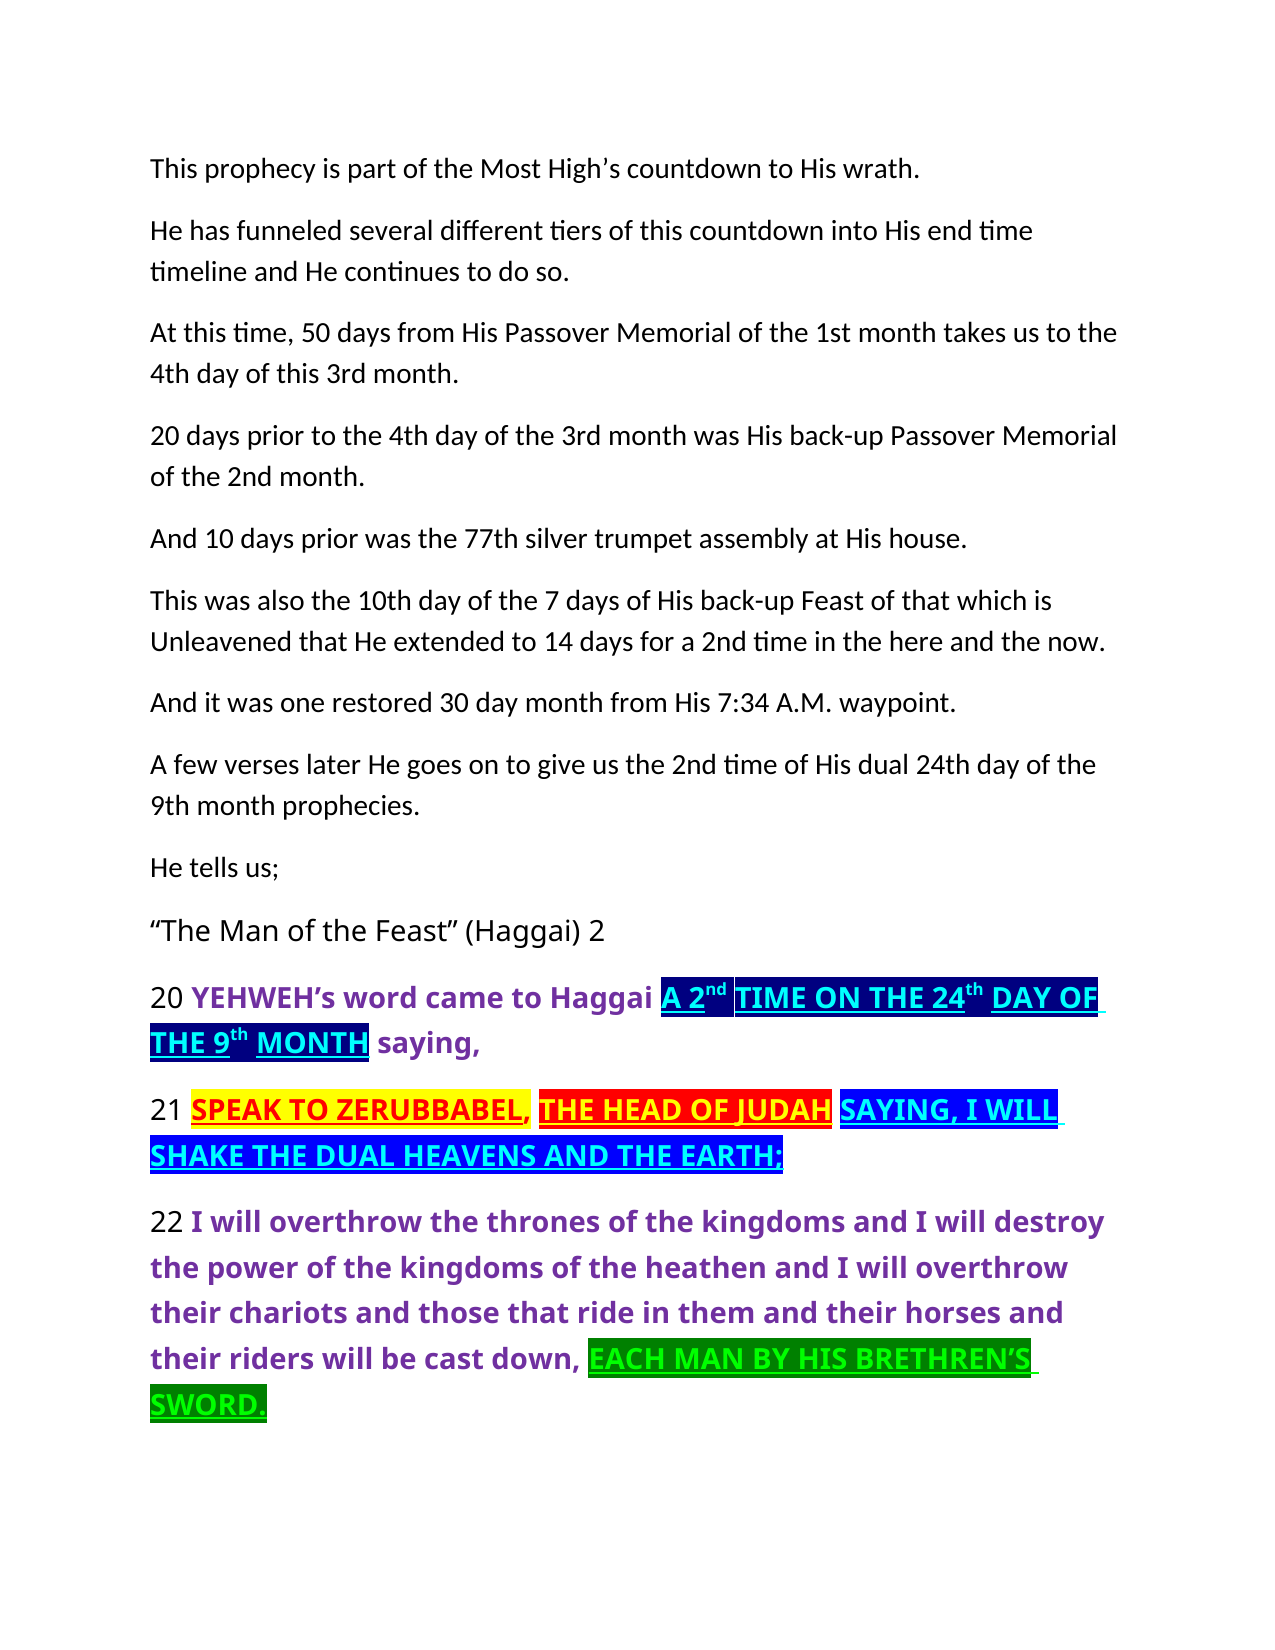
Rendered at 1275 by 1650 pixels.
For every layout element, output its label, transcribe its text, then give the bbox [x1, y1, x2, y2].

text 22 I will overthrow the thrones of the kingdoms and I will destroy the power of the kingdoms of the heathen and I will overthrow their chariots and those that ride in them and their horses and their riders will be cast down, EACH MAN BY HIS BRETHREN’S SWORD. [150, 1201, 1125, 1423]
text “The Man of the Feast” (Haggai) 2 [150, 911, 1125, 950]
text This was also the 10th day of the 7 days of His back-up Feast of that which is Unleavened that He extended to 14 days for a 2nd time in the here and the now. [150, 582, 1125, 658]
text A few verses later He goes on to give us the 2nd time of His dual 24th day of the 9th month prophecies. [150, 746, 1125, 823]
text 20 YEHWEH’s word came to Haggai A 2nd TIME ON THE 24th DAY OF THE 9th MONTH saying, [150, 977, 1125, 1062]
text At this time, 50 days from His Passover Memorial of the 1st month takes us to the 4th day of this 3rd month. [150, 314, 1125, 391]
text He has funneled several different tiers of this countdown into His end time timeline and He continues to do so. [150, 212, 1125, 288]
text And it was one restored 30 day month from His 7:34 A.M. waypoint. [150, 684, 1125, 720]
text And 10 days prior was the 77th silver trumpet assembly at His house. [150, 520, 1125, 556]
text This prophecy is part of the Most High’s countdown to His wrath. [150, 150, 1125, 186]
text 20 days prior to the 4th day of the 3rd month was His back-up Passover Memorial of the 2nd month. [150, 417, 1125, 494]
text 21 SPEAK TO ZERUBBABEL, THE HEAD OF JUDAH SAYING, I WILL SHAKE THE DUAL HEAVENS AND THE EARTH; [150, 1089, 1125, 1174]
text He tells us; [150, 849, 1125, 884]
